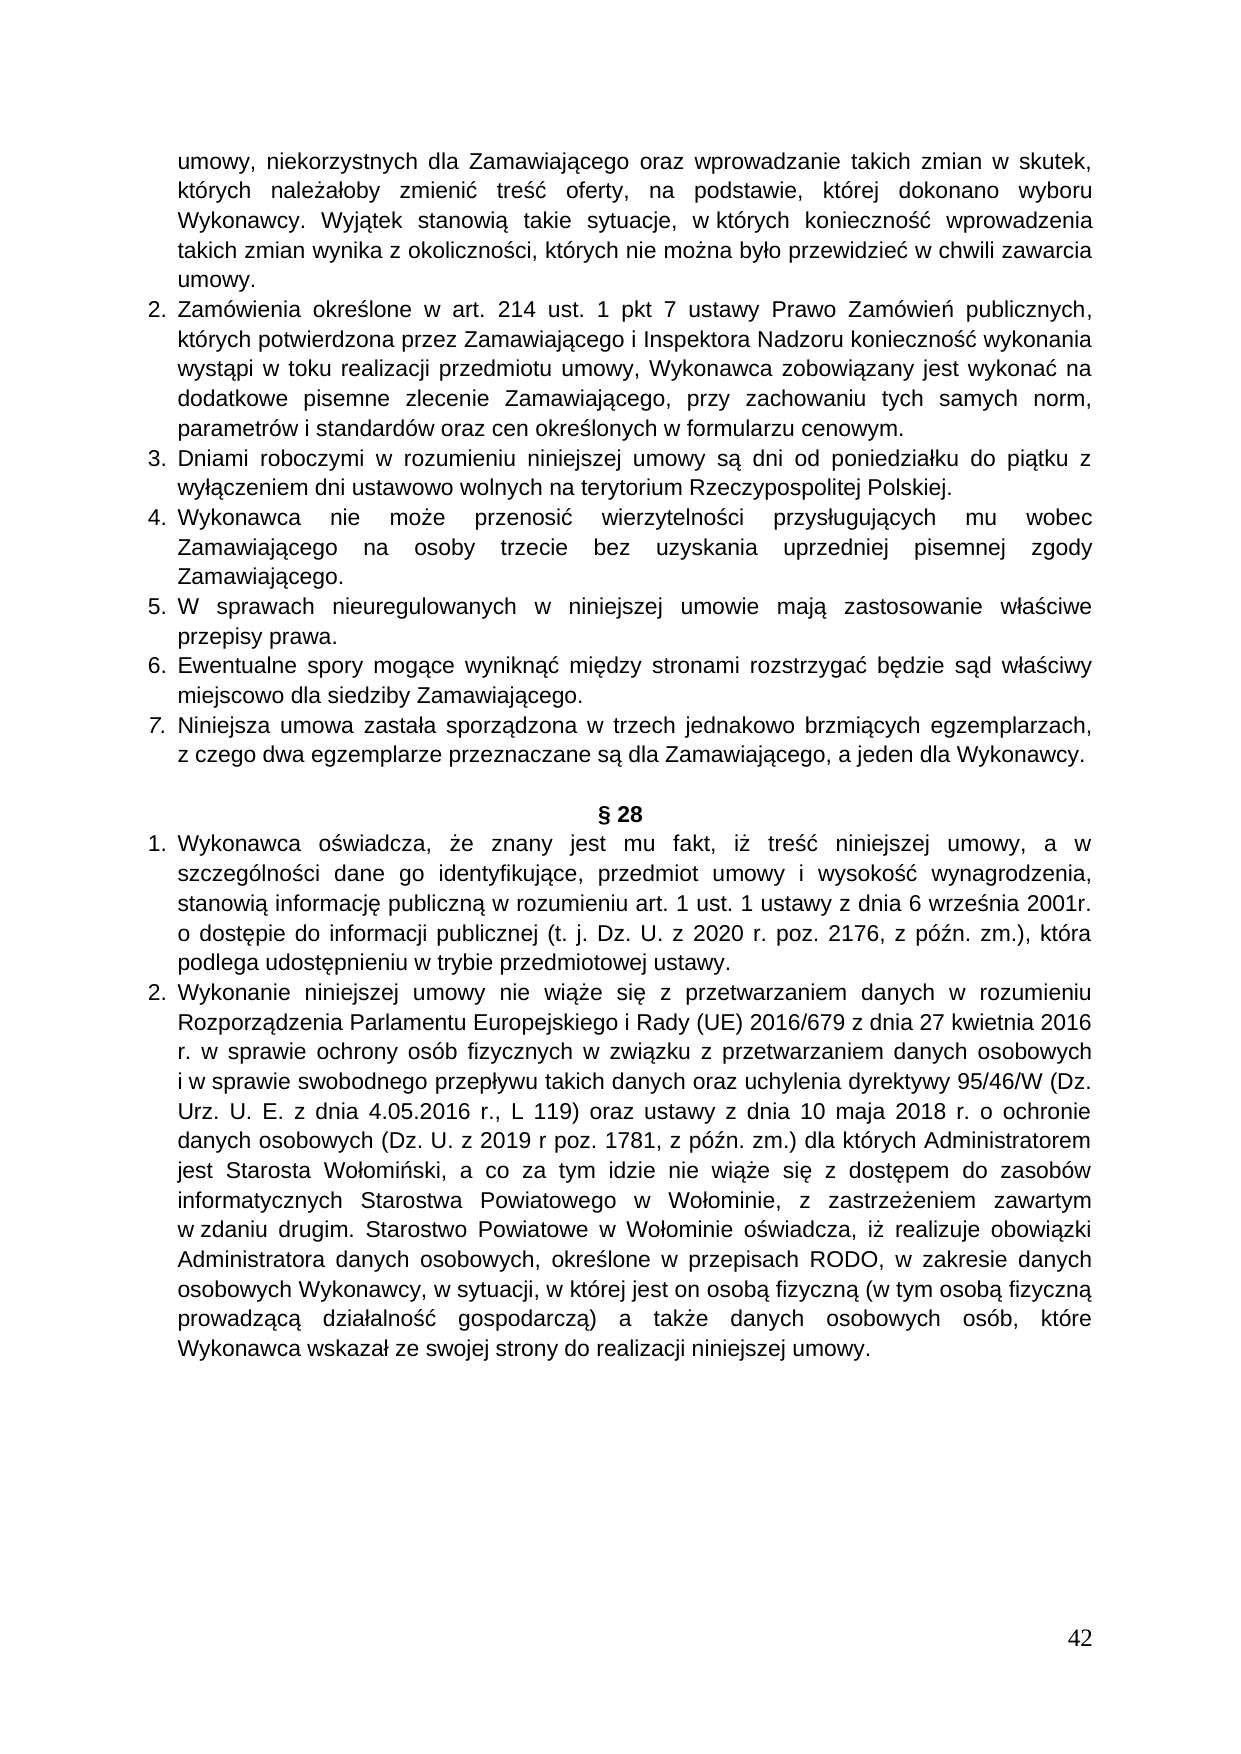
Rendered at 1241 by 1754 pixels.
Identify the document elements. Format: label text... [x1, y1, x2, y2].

subtitle § 28 [148, 801, 1093, 827]
list Zamówienia określone w art. 214 ust. 1 pkt 7 ustawy Prawo Zamówień publicznych, których potwierdzona przez Zamawiającego i Inspektora Nadzoru konieczność wykonania wystąpi w toku realizacji przedmiotu umowy, Wykonawca zobowiązany jest wykonać na dodatkowe pisemne zlecenie Zamawiającego, przy zachowaniu tych samych norm, parametrów i standardów oraz cen określonych w formularzu cenowym. [148, 296, 1093, 441]
list Wykonanie niniejszej umowy nie wiąże się z przetwarzaniem danych w rozumieniu Rozporządzenia Parlamentu Europejskiego i Rady (UE) 2016/679 z dnia 27 kwietnia 2016 r. w sprawie ochrony osób fizycznych w związku z przetwarzaniem danych osobowych i w sprawie swobodnego przepływu takich danych oraz uchylenia dyrektywy 95/46/W (Dz. Urz. U. E. z dnia 4.05.2016 r., L 119) oraz ustawy z dnia 10 maja 2018 r. o ochronie danych osobowych (Dz. U. z 2019 r poz. 1781, z późn. zm.) dla których Administratorem jest Starosta Wołomiński, a co za tym idzie nie wiąże się z dostępem do zasobów informatycznych Starostwa Powiatowego w Wołominie, z zastrzeżeniem zawartym w zdaniu drugim. Starostwo Powiatowe w Wołominie oświadcza, iż realizuje obowiązki Administratora danych osobowych, określone w przepisach RODO, w zakresie danych osobowych Wykonawcy, w sytuacji, w której jest on osobą fizyczną (w tym osobą fizyczną prowadzącą działalność gospodarczą) a także danych osobowych osób, które Wykonawca wskazał ze swojej strony do realizacji niniejszej umowy. [148, 979, 1093, 1361]
list Dniami roboczymi w rozumieniu niniejszej umowy są dni od poniedziałku do piątku z wyłączeniem dni ustawowo wolnych na terytorium Rzeczypospolitej Polskiej. [148, 444, 1093, 501]
list Wykonawca oświadcza, że znany jest mu fakt, iż treść niniejszej umowy, a w szczególności dane go identyfikujące, przedmiot umowy i wysokość wynagrodzenia, stanowią informację publiczną w rozumieniu art. 1 ust. 1 ustawy z dnia 6 września 2001r. o dostępie do informacji publicznej (t. j. Dz. U. z 2020 r. poz. 2176, z późn. zm.), która podlega udostępnieniu w trybie przedmiotowej ustawy. [148, 830, 1093, 976]
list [148, 148, 1093, 293]
list Wykonawca nie może przenosić wierzytelności przysługujących mu wobec Zamawiającego na osoby trzecie bez uzyskania uprzedniej pisemnej zgody Zamawiającego. [148, 504, 1093, 589]
list W sprawach nieuregulowanych w niniejszej umowie mają zastosowanie właściwe przepisy prawa. [148, 593, 1093, 649]
list Niniejsza umowa zastała sporządzona w trzech jednakowo brzmiących egzemplarzach, z czego dwa egzemplarze przeznaczane są dla Zamawiającego, a jeden dla Wykonawcy. [148, 712, 1093, 768]
list Ewentualne spory mogące wyniknąć między stronami rozstrzygać będzie sąd właściwy miejscowo dla siedziby Zamawiającego. [148, 652, 1093, 708]
